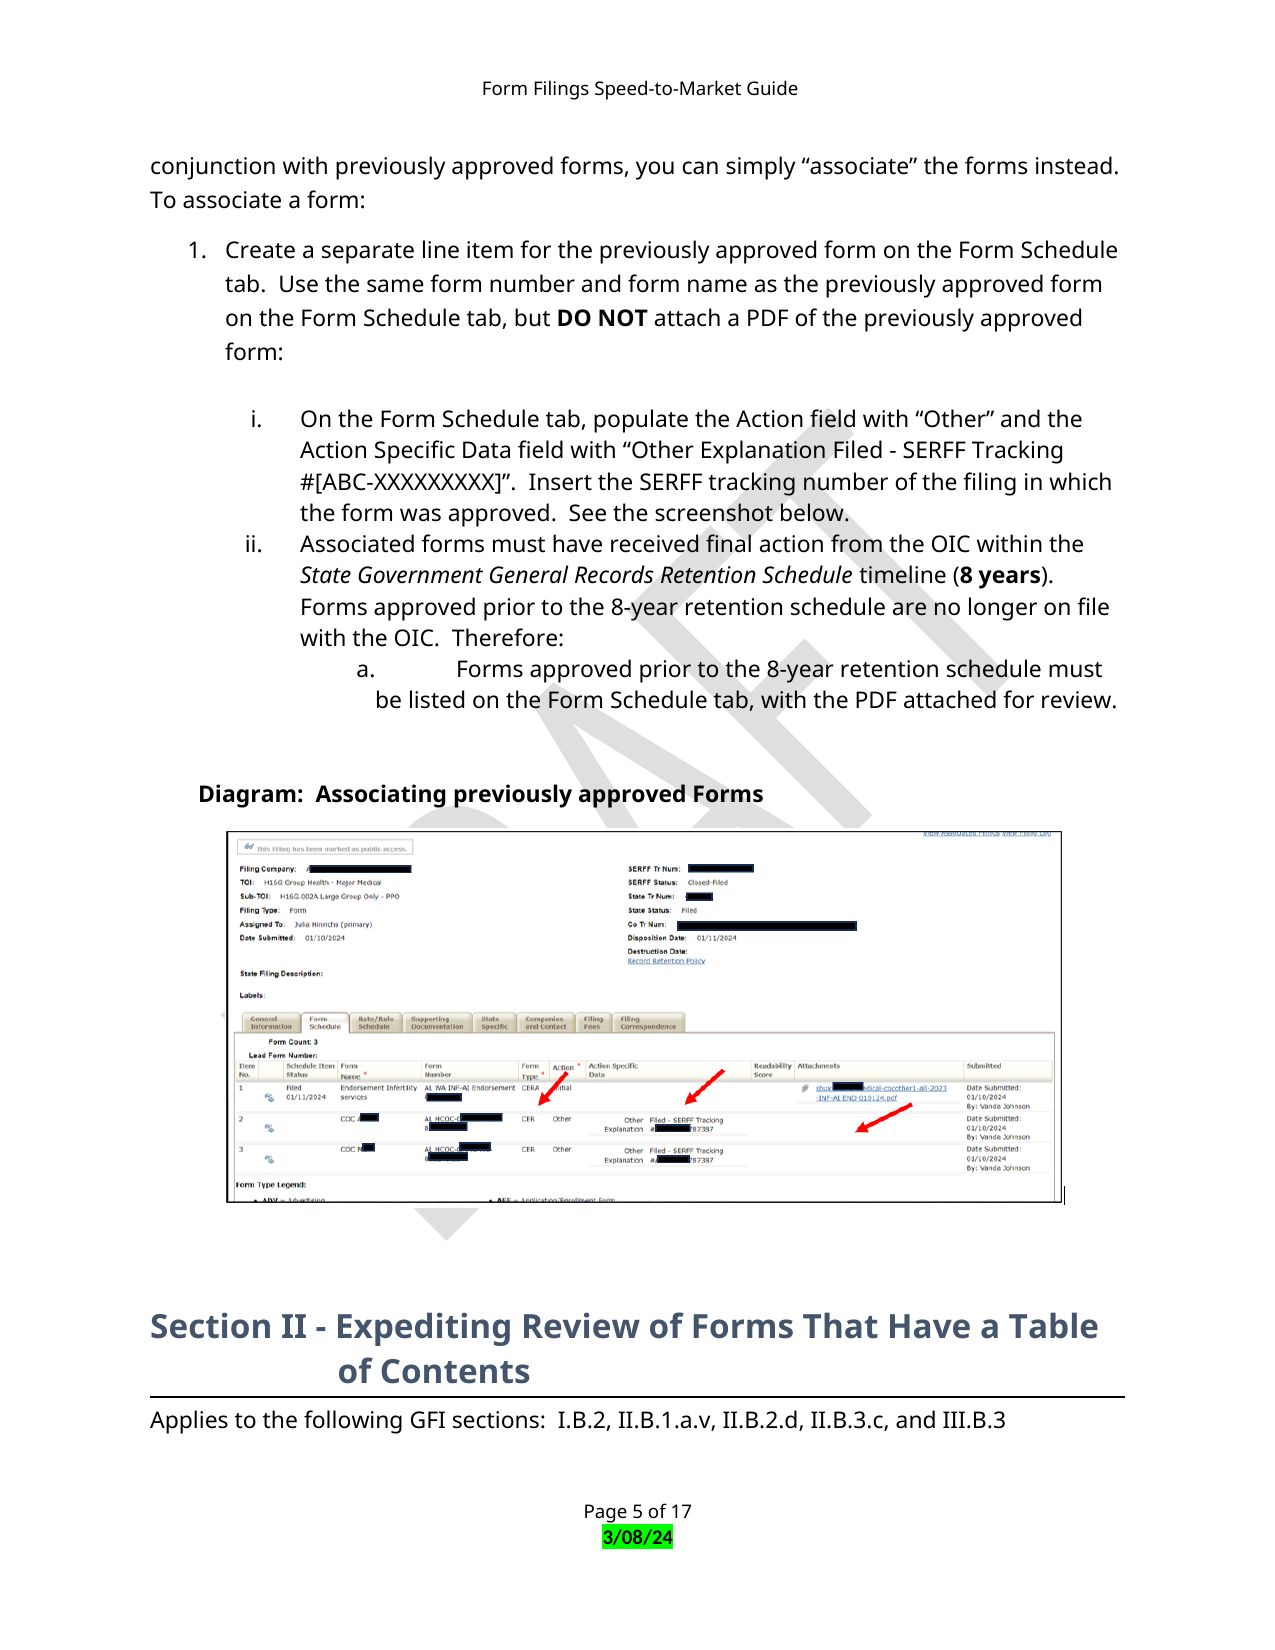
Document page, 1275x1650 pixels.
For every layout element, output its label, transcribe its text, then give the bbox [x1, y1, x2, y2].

list Create a separate line item for the previously approved form on the Form Schedule tab. Use the same form number and form name as the previously approved form on the Form Schedule tab, but DO NOT attach a PDF of the previously approved form: [187, 234, 1125, 367]
list Diagram: Associating previously approved Forms [198, 778, 1125, 809]
text Applies to the following GFI sections: I.B.2, II.B.1.a.v, II.B.2.d, II.B.3.c, and III.B.3 [150, 1404, 1125, 1435]
list Associated forms must have received final action from the OIC within the State Government General Records Retention Schedule timeline (8 years). Forms approved prior to the 8-year retention schedule are no longer on file with the OIC. Therefore: [262, 528, 1125, 653]
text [150, 150, 1125, 215]
list Forms approved prior to the 8-year retention schedule must be listed on the Form Schedule tab, with the PDF attached for review. [356, 653, 1125, 715]
list On the Form Schedule tab, populate the Action field with “Other” and the Action Specific Data field with “Other Explanation Filed - SERFF Tracking #[ABC-XXXXXXXXX]”. Insert the SERFF tracking number of the filing in which the form was approved. See the screenshot below. [262, 403, 1125, 528]
picture [225, 828, 1066, 1208]
subtitle Section II - Expediting Review of Forms That Have a Table of Contents [150, 1303, 1125, 1396]
